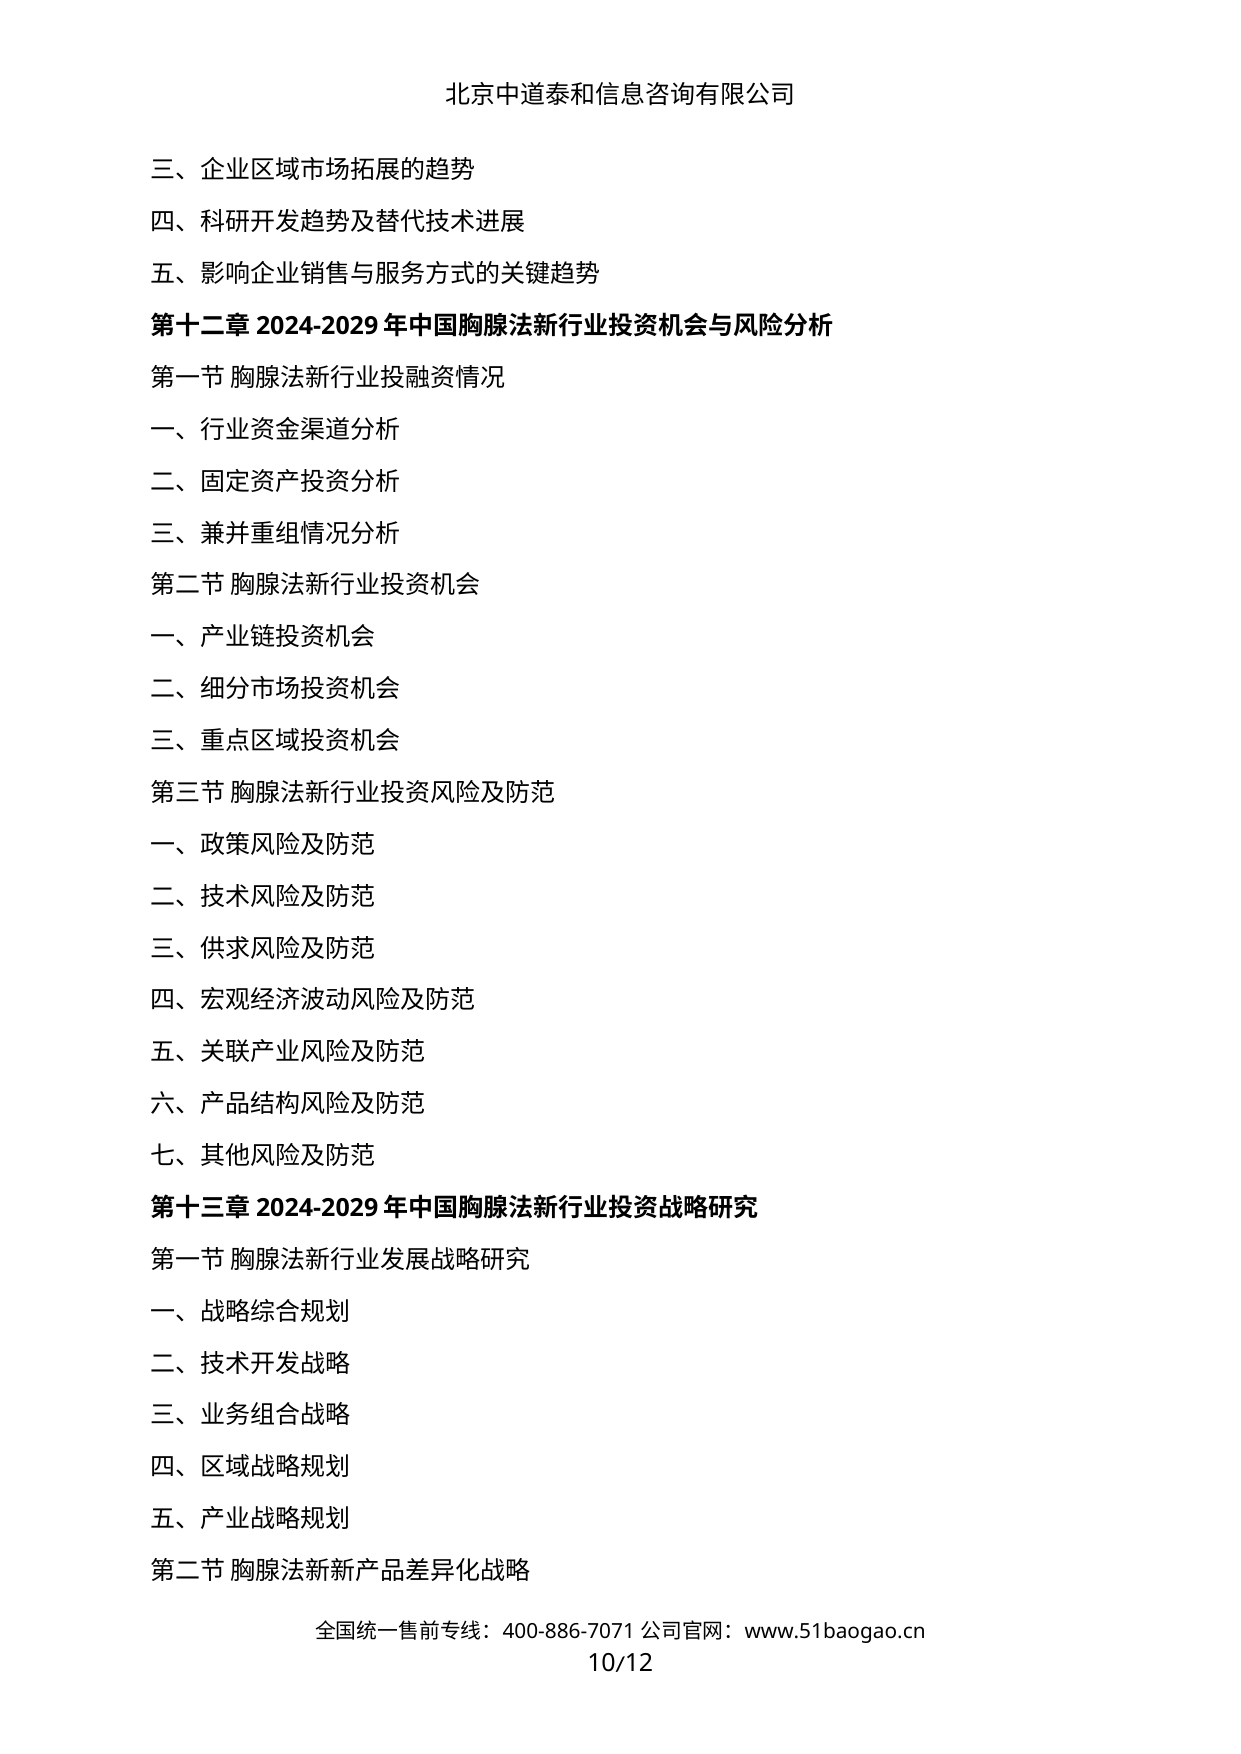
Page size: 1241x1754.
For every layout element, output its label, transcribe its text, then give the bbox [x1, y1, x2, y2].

text 三、企业区域市场拓展的趋势 [150, 150, 1090, 186]
text 第一节 胸腺法新行业发展战略研究 [150, 1239, 1090, 1276]
text 第三节 胸腺法新行业投资风险及防范 [150, 772, 1090, 809]
text 四、科研开发趋势及替代技术进展 [150, 202, 1090, 238]
text 第十二章 2024-2029年中国胸腺法新行业投资机会与风险分析 [150, 306, 1090, 342]
text 三、兼并重组情况分析 [150, 513, 1090, 549]
text 第十三章 2024-2029年中国胸腺法新行业投资战略研究 [150, 1187, 1090, 1224]
text 一、战略综合规划 [150, 1291, 1090, 1327]
text 第二节 胸腺法新新产品差异化战略 [150, 1551, 1090, 1587]
text 五、影响企业销售与服务方式的关键趋势 [150, 254, 1090, 290]
text 四、宏观经济波动风险及防范 [150, 980, 1090, 1016]
text 一、行业资金渠道分析 [150, 409, 1090, 446]
text 二、细分市场投资机会 [150, 669, 1090, 705]
text 二、固定资产投资分析 [150, 461, 1090, 497]
text 五、关联产业风险及防范 [150, 1032, 1090, 1068]
text 五、产业战略规划 [150, 1499, 1090, 1535]
text 三、重点区域投资机会 [150, 721, 1090, 757]
text 一、政策风险及防范 [150, 824, 1090, 861]
text 第一节 胸腺法新行业投融资情况 [150, 357, 1090, 394]
text 四、区域战略规划 [150, 1447, 1090, 1483]
text 第二节 胸腺法新行业投资机会 [150, 565, 1090, 601]
text 六、产品结构风险及防范 [150, 1084, 1090, 1120]
text 二、技术开发战略 [150, 1343, 1090, 1379]
text 三、业务组合战略 [150, 1395, 1090, 1431]
text 七、其他风险及防范 [150, 1136, 1090, 1172]
text 一、产业链投资机会 [150, 617, 1090, 653]
text 二、技术风险及防范 [150, 876, 1090, 912]
text 三、供求风险及防范 [150, 928, 1090, 964]
